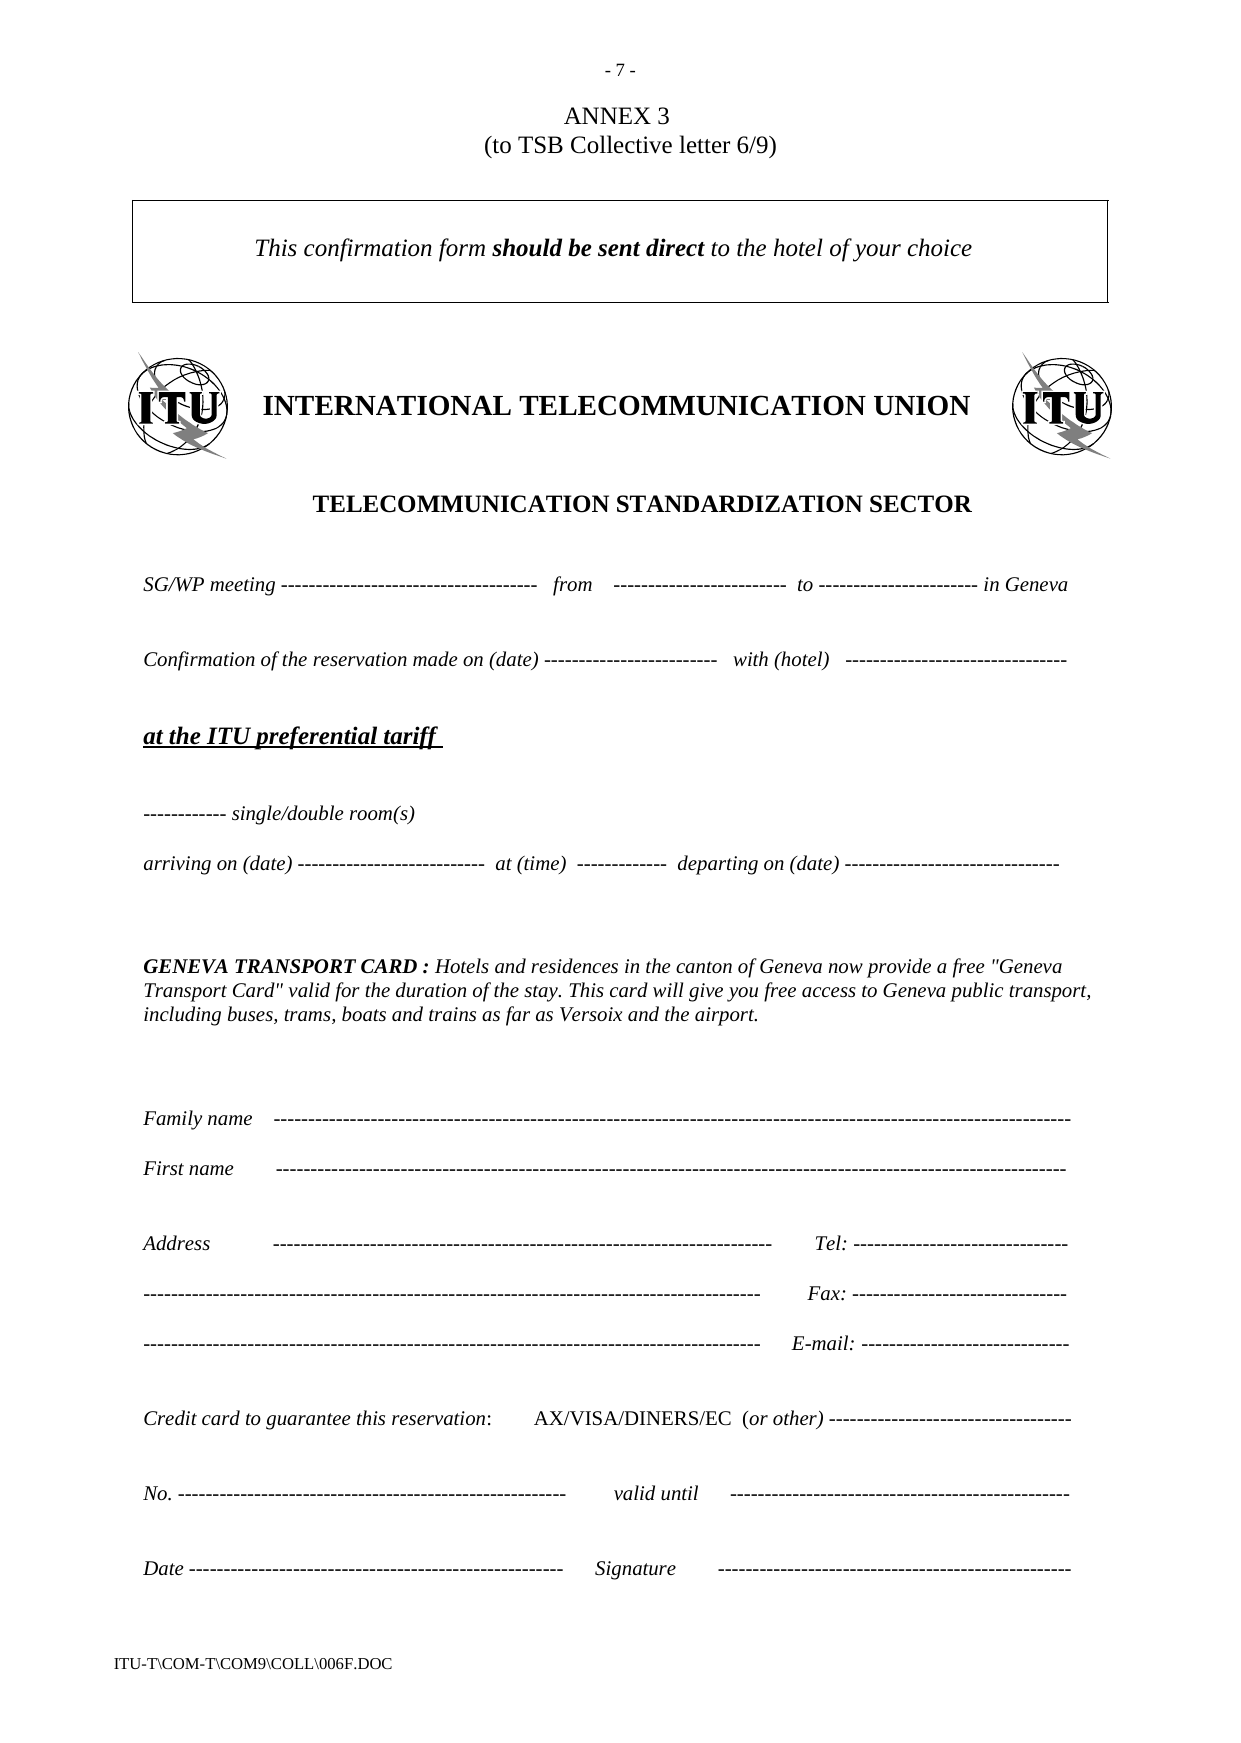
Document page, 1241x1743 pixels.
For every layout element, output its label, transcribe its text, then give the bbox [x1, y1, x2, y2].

text ----------------------------------------------------------------------------------------- Fax: ------------------------------- [143, 1280, 1073, 1305]
table_header This confirmation form should be sent direct to the hotel of your choice [133, 201, 1107, 302]
table_header INTERNATIONAL TELECOMMUNICATION [236, 345, 993, 460]
table_header [993, 345, 1138, 460]
text ----------------------------------------------------------------------------------------- E-mail: ------------------------------ [143, 1330, 1073, 1355]
table_header [102, 345, 236, 460]
text Credit card to guarantee this reservation: AX/VISA/DINERS/EC (or other) ----------------------------------- [143, 1405, 1073, 1430]
text First name ------------------------------------------------------------------------------------------------------------------ [143, 1155, 1073, 1180]
text Confirmation of the reservation made on (date) ------------------------- with (hotel) -------------------------------- [143, 646, 1073, 671]
text Date ------------------------------------------------------ Signature --------------------------------------------------- [143, 1555, 1073, 1580]
text SG/WP meeting ------------------------------------- from ------------------------- to ----------------------- in Geneva [143, 571, 1073, 596]
text TRANSPORT CARD : Hotels and residences in the canton of now provide a free " Transport Card" valid for the duration of the stay. This card will give you free access to public transport, including buses, trams, boats and trains as far as Versoix and the airport. [143, 954, 1127, 1026]
text Address ------------------------------------------------------------------------ Tel: ------------------------------- [143, 1230, 1073, 1255]
text No. -------------------------------------------------------- valid until ------------------------------------------------- [143, 1480, 1073, 1505]
text arriving on (date) --------------------------- at (time) ------------- departing on (date) ------------------------------- [143, 850, 1073, 875]
text ANNEX 3 (to TSB Collective letter 6/9) [172, 101, 1127, 158]
text at the ITU preferential tariff [143, 721, 1073, 750]
text TELECOMMUNICATION STANDARDIZATION SECTOR [143, 489, 1142, 546]
text ------------ single/double room(s) [143, 800, 1073, 825]
text Family name ------------------------------------------------------------------------------------------------------------------- [143, 1105, 1073, 1130]
